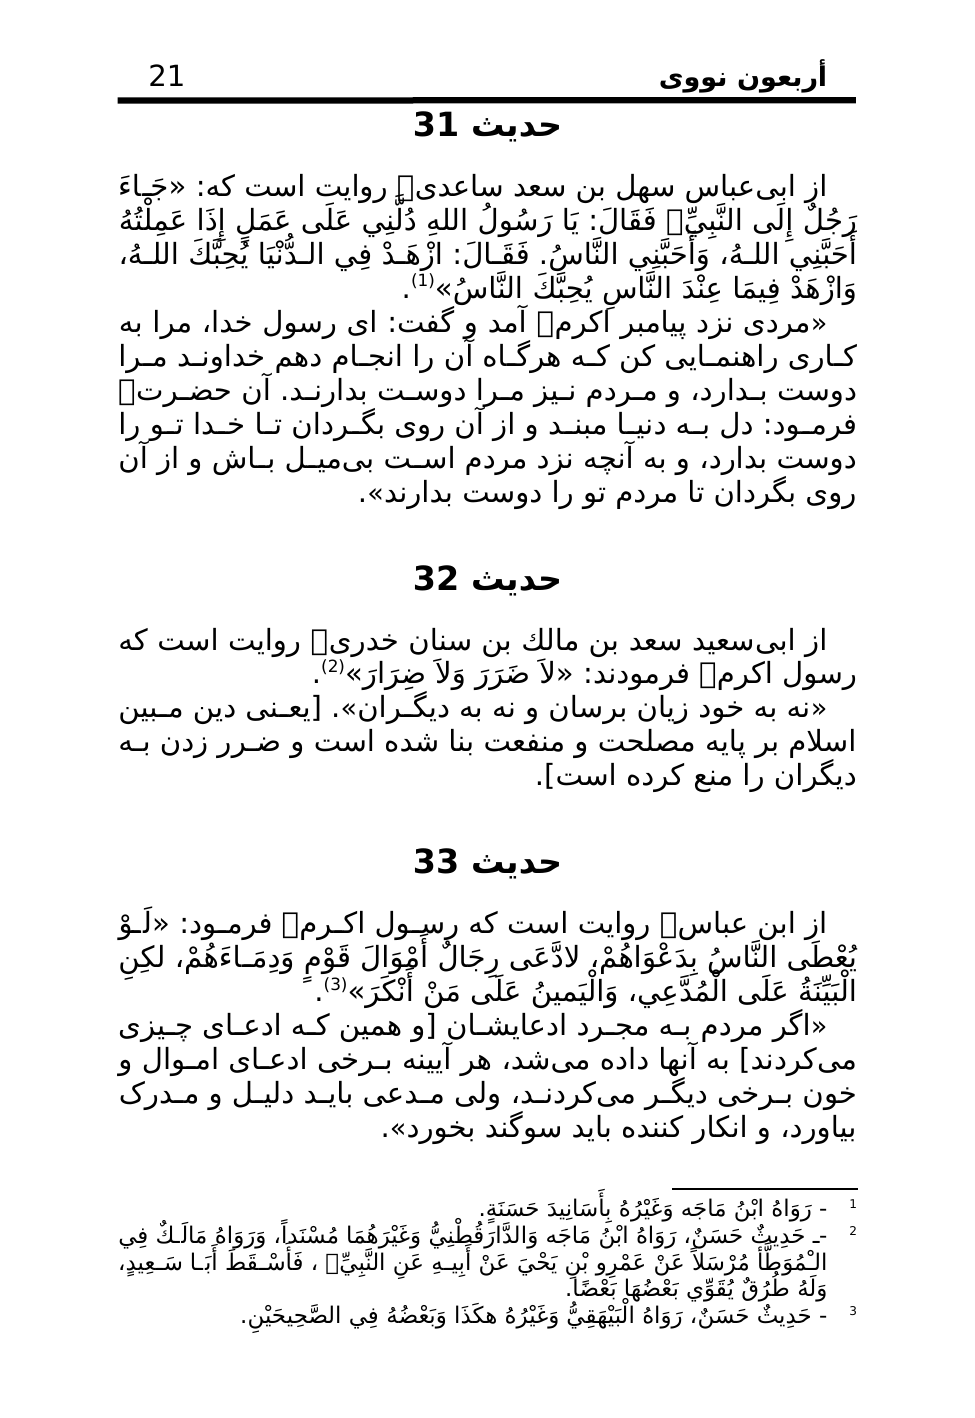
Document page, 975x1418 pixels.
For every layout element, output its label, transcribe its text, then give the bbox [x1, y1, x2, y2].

text «مردی نزد پيامبر اكرم آمد و گفت: ای رسول خدا، مرا به كاری راهنمايی كن كه هرگاه آن را انجام دهم خداوند مرا دوست بدارد، و مردم نيز مرا دوست بدارند. آن حضرت فرمود: دل به دنيا مبند و از آن روی بگردان تا خدا تو را دوست بدارد، و به آنچه نزد مردم است بی‌ميل باش و از آن روی بگردان تا مردم تو را دوست بدارند». [118, 305, 857, 509]
text «اگر مردم به مجرد ادعايشان [و همين كه ادعای چيزی مى‌كردند] به آنها داده مى‌شد، هر آیينه برخی ادعای اموال و خون برخی ديگر مى‌كردند، ولی مدعی باید دلیل و مدرک بیاورد، و انكار كننده باید سوگند بخورد». [118, 1008, 857, 1144]
text حديث 33 [118, 843, 857, 881]
text از ابن عباس روايت است كه رسول اكرم فرمود: «لَوْ يُعْطَى النَّاسُ بِدَعْوَاهُمْ، لادَّعَى رِجَالٌ أَمْوَالَ قَوْمٍ وَدِمَاءَهُمْ، لكِنِ الْبَيِّنَةُ عَلَى الْمُدَّعِي، وَالْيَمينُ عَلَى مَنْ أَنْكَرَ»(). [118, 906, 857, 1008]
text حديث 31 [118, 106, 857, 144]
text از ابى‌سعيد سعد بن مالك بن سنان خدرى روايت است كه رسول اكرم فرمودند: «لاَ ضَرَرَ وَلاَ ضِرَارَ»(). [118, 623, 857, 691]
text از ابى‌عباس سهل بن سعد ساعدى روايت است كه: «جَاءَ رَجُلٌ إِلَى النَّبِيِّ فَقَالَ: يَا رَسُولُ اللهِ دُلَّنِي عَلَى عَمَلٍ إِذَا عَمِلْتُهُ أَحَبَّنِي اللهُ، وَأَحَبَّنِي النَّاسُ. فَقَالَ: ازْهَدْ فِي الدُّنْيَا يُحِبَّكَ اللهُ، وَازْهَدْ فِيمَا عِنْدَ النَّاسِ يُحِبَّكَ النَّاسُ»(). [118, 169, 857, 305]
text حديث 32 [118, 559, 857, 598]
text «نه به خود زيان برسان و نه به ديگران». [يعنی دين مبين اسلام بر پايه مصلحت و منفعت بنا شده است و ضرر زدن به دیگران را منع كرده است]. [118, 691, 857, 793]
